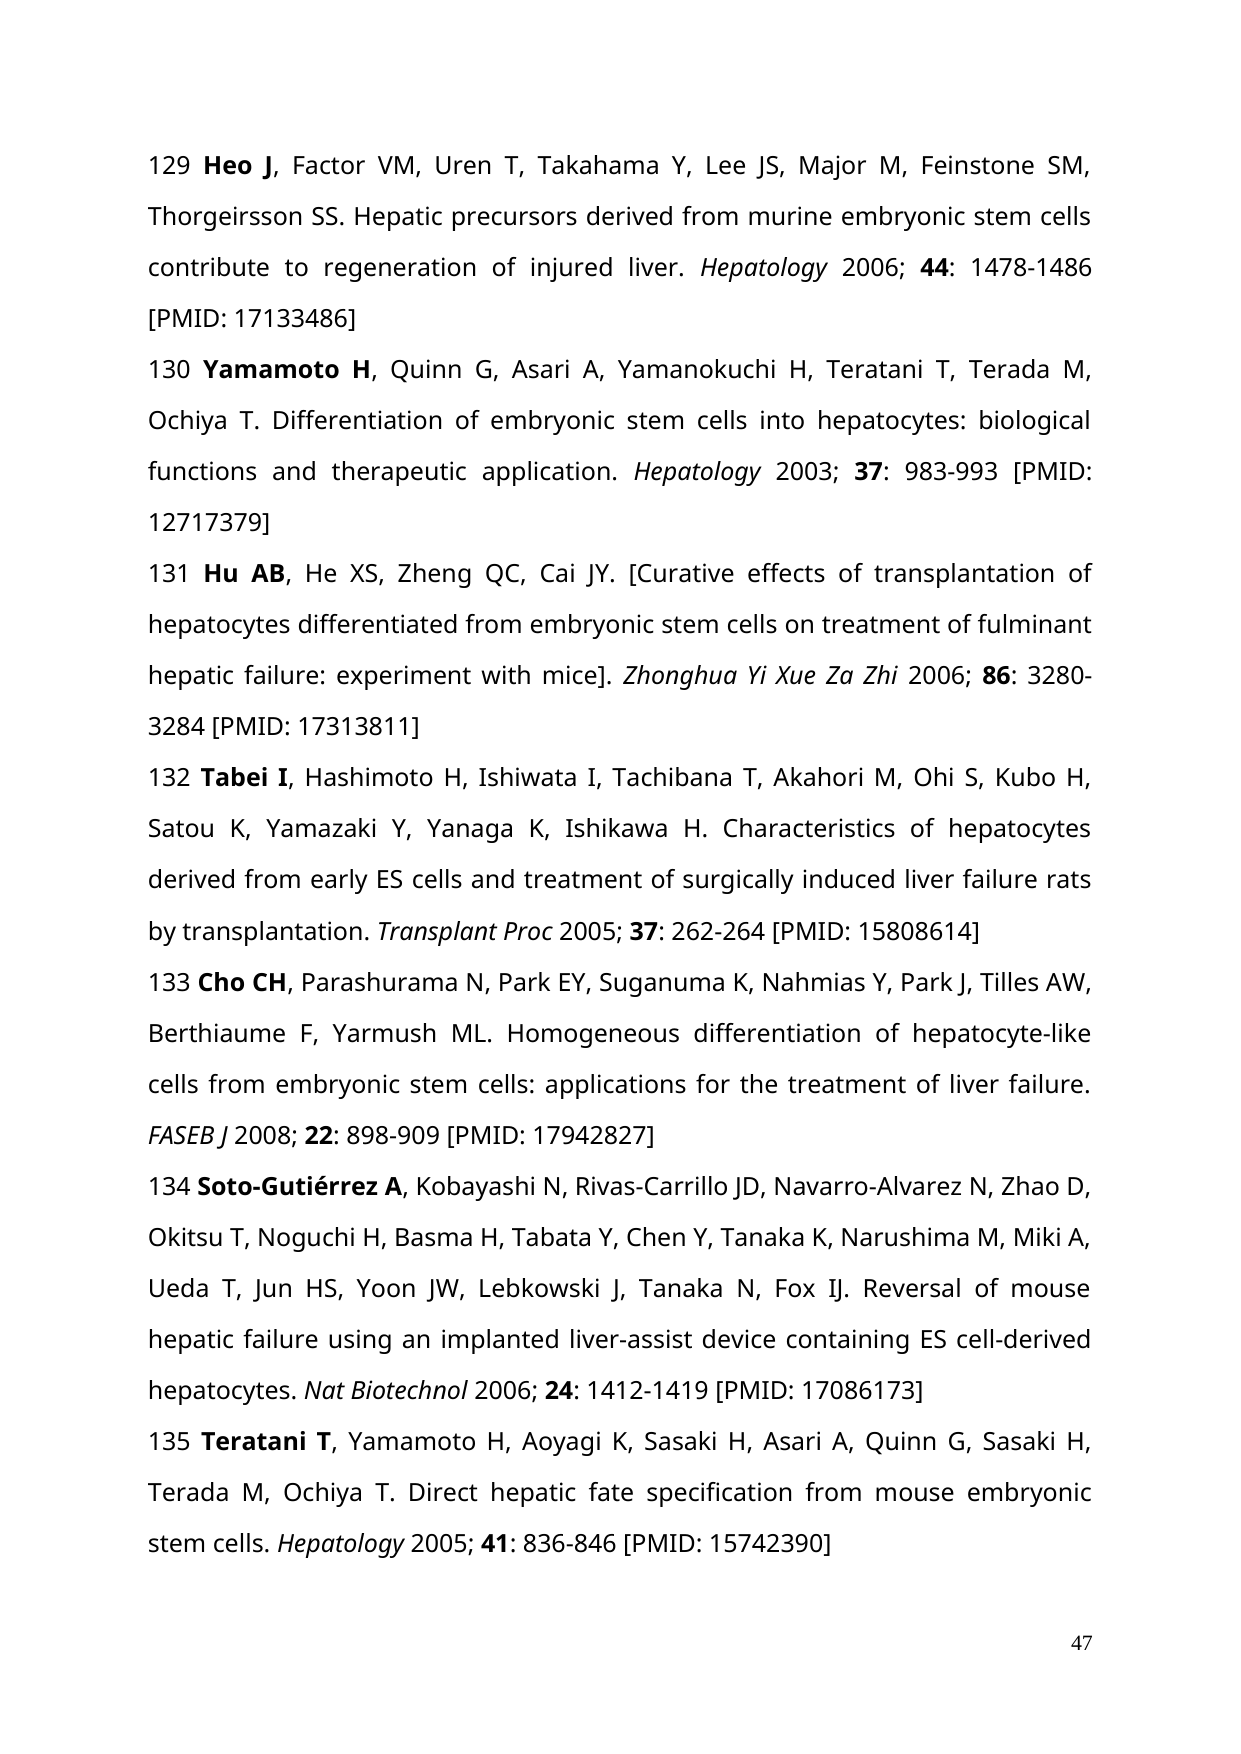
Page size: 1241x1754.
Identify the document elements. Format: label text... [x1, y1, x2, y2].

text 130 Yamamoto H, Quinn G, Asari A, Yamanokuchi H, Teratani T, Terada M, Ochiya T. Differentiation of embryonic stem cells into hepatocytes: biological functions and therapeutic application. Hepatology 2003; 37: 983-993 [PMID: 12717379] [148, 352, 1093, 539]
text 132 Tabei I, Hashimoto H, Ishiwata I, Tachibana T, Akahori M, Ohi S, Kubo H, Satou K, Yamazaki Y, Yanaga K, Ishikawa H. Characteristics of hepatocytes derived from early ES cells and treatment of surgically induced liver failure rats by transplantation. Transplant Proc 2005; 37: 262-264 [PMID: 15808614] [148, 760, 1093, 947]
text 135 Teratani T, Yamamoto H, Aoyagi K, Sasaki H, Asari A, Quinn G, Sasaki H, Terada M, Ochiya T. Direct hepatic fate specification from mouse embryonic stem cells. Hepatology 2005; 41: 836-846 [PMID: 15742390] [148, 1424, 1093, 1560]
text 131 Hu AB, He XS, Zheng QC, Cai JY. [Curative effects of transplantation of hepatocytes differentiated from embryonic stem cells on treatment of fulminant hepatic failure: experiment with mice]. Zhonghua Yi Xue Za Zhi 2006; 86: 3280-3284 [PMID: 17313811] [148, 556, 1093, 743]
text 134 Soto-Gutiérrez A, Kobayashi N, Rivas-Carrillo JD, Navarro-Alvarez N, Zhao D, Okitsu T, Noguchi H, Basma H, Tabata Y, Chen Y, Tanaka K, Narushima M, Miki A, Ueda T, Jun HS, Yoon JW, Lebkowski J, Tanaka N, Fox IJ. Reversal of mouse hepatic failure using an implanted liver-assist device containing ES cell-derived hepatocytes. Nat Biotechnol 2006; 24: 1412-1419 [PMID: 17086173] [148, 1168, 1093, 1407]
text 129 Heo J, Factor VM, Uren T, Takahama Y, Lee JS, Major M, Feinstone SM, Thorgeirsson SS. Hepatic precursors derived from murine embryonic stem cells contribute to regeneration of injured liver. Hepatology 2006; 44: 1478-1486 [PMID: 17133486] [148, 148, 1093, 335]
text 133 Cho CH, Parashurama N, Park EY, Suganuma K, Nahmias Y, Park J, Tilles AW, Berthiaume F, Yarmush ML. Homogeneous differentiation of hepatocyte-like cells from embryonic stem cells: applications for the treatment of liver failure. FASEB J 2008; 22: 898-909 [PMID: 17942827] [148, 964, 1093, 1151]
